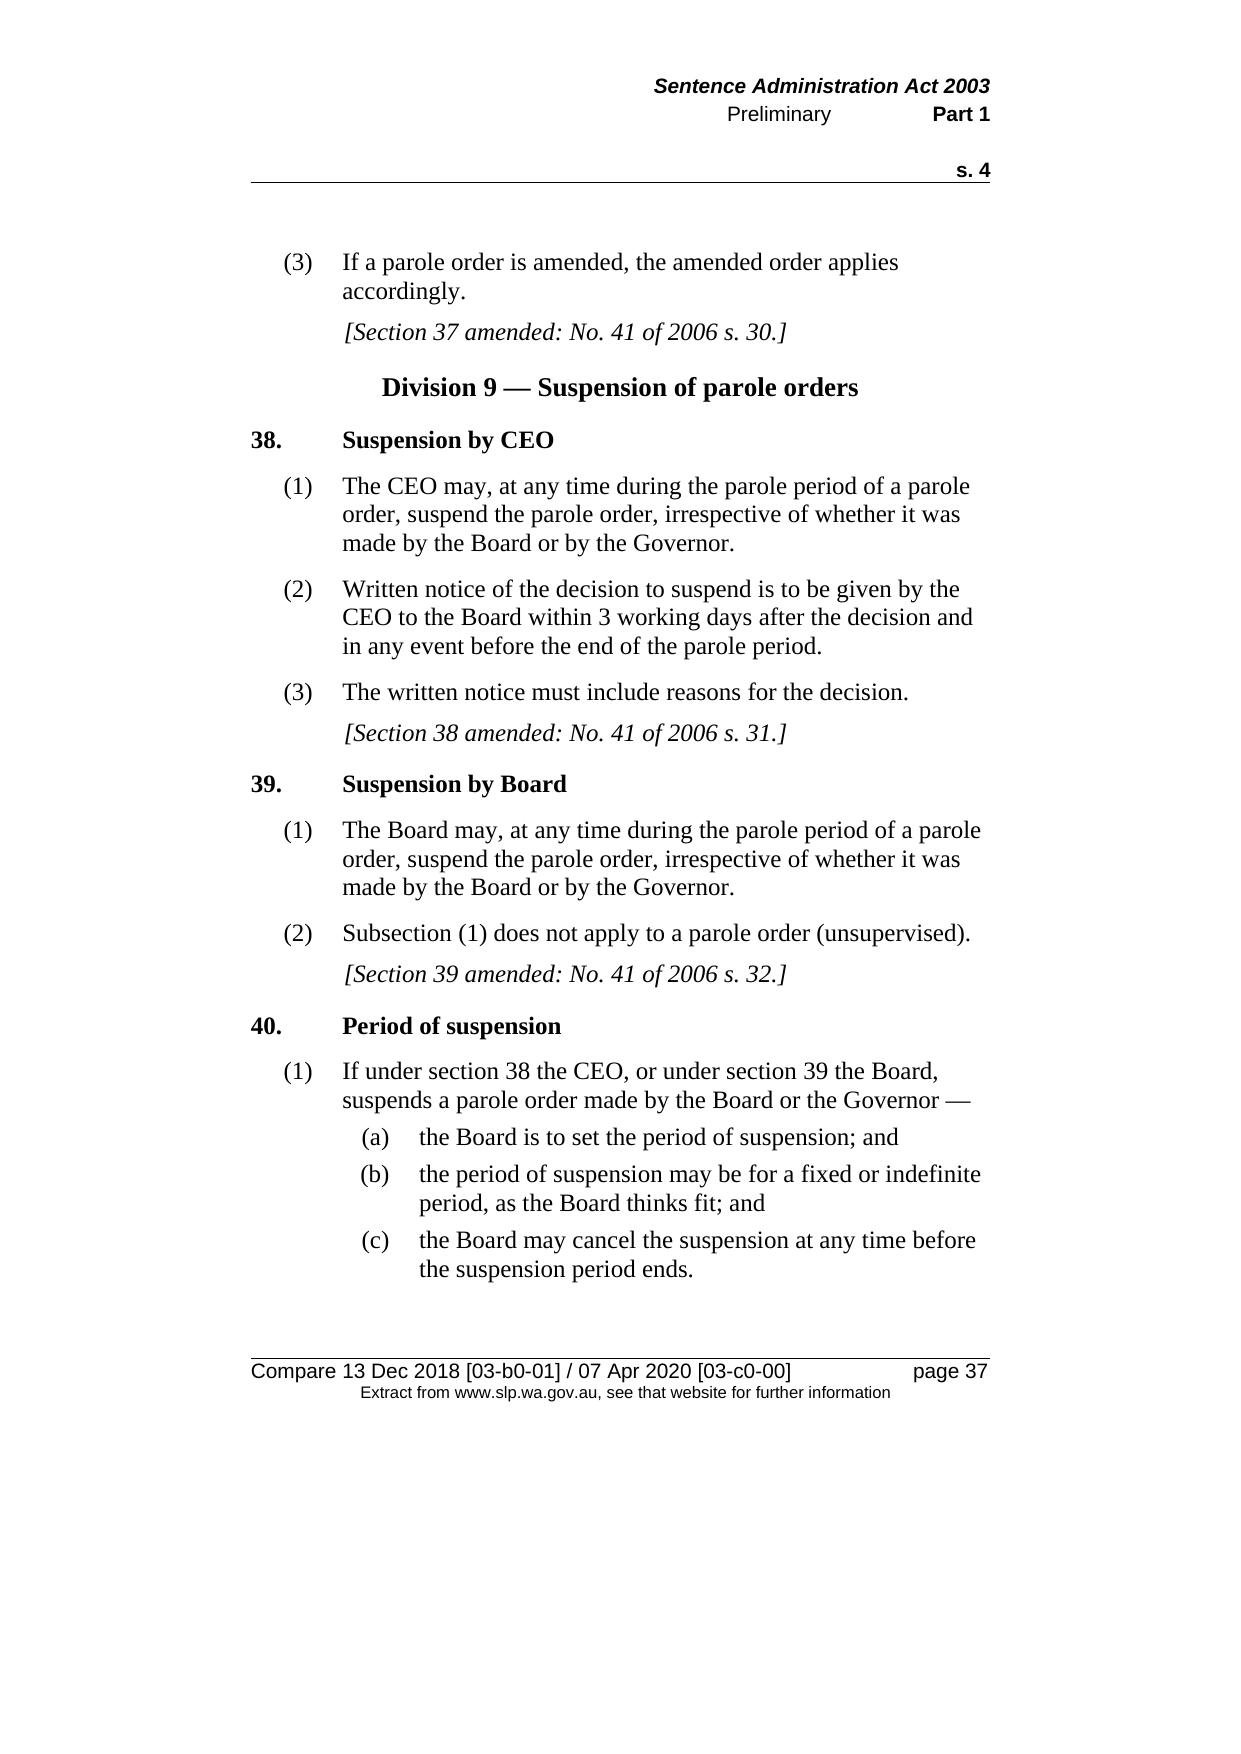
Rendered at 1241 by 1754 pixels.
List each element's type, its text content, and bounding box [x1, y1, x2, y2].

subtitle 40. Period of suspension [251, 1011, 990, 1039]
text [Section 39 amended: No. 41 of 2006 s. 32.] [251, 959, 990, 988]
subtitle Division 9 — Suspension of parole orders [251, 371, 990, 402]
text (3) If a parole order is amended, the amended order applies accordingly. [251, 247, 990, 305]
text (2) Written notice of the decision to suspend is to be given by the CEO to the Board within 3 working days after the decision and in any event before the end of the parole period. [251, 574, 990, 660]
text (c) the Board may cancel the suspension at any time before the suspension period ends. [251, 1225, 990, 1282]
text (a) the Board is to set the period of suspension; and [251, 1122, 990, 1151]
text (1) The CEO may, at any time during the parole period of a parole order, suspend the parole order, irrespective of whether it was made by the Board or by the Governor. [251, 471, 990, 557]
text [Section 38 amended: No. 41 of 2006 s. 31.] [251, 718, 990, 747]
text (1) The Board may, at any time during the parole period of a parole order, suspend the parole order, irrespective of whether it was made by the Board or by the Governor. [251, 815, 990, 901]
text (1) If under section 38 the CEO, or under section 39 the Board, suspends a parole order made by the Board or the Governor — [251, 1056, 990, 1114]
text (3) The written notice must include reasons for the decision. [251, 677, 990, 705]
text (b) the period of suspension may be for a fixed or indefinite period, as the Board thinks fit; and [251, 1159, 990, 1217]
text (2) Subsection (1) does not apply to a parole order (unsupervised). [251, 918, 990, 947]
subtitle 39. Suspension by Board [251, 769, 990, 798]
subtitle 38. Suspension by CEO [251, 425, 990, 454]
text [Section 37 amended: No. 41 of 2006 s. 30.] [251, 317, 990, 346]
